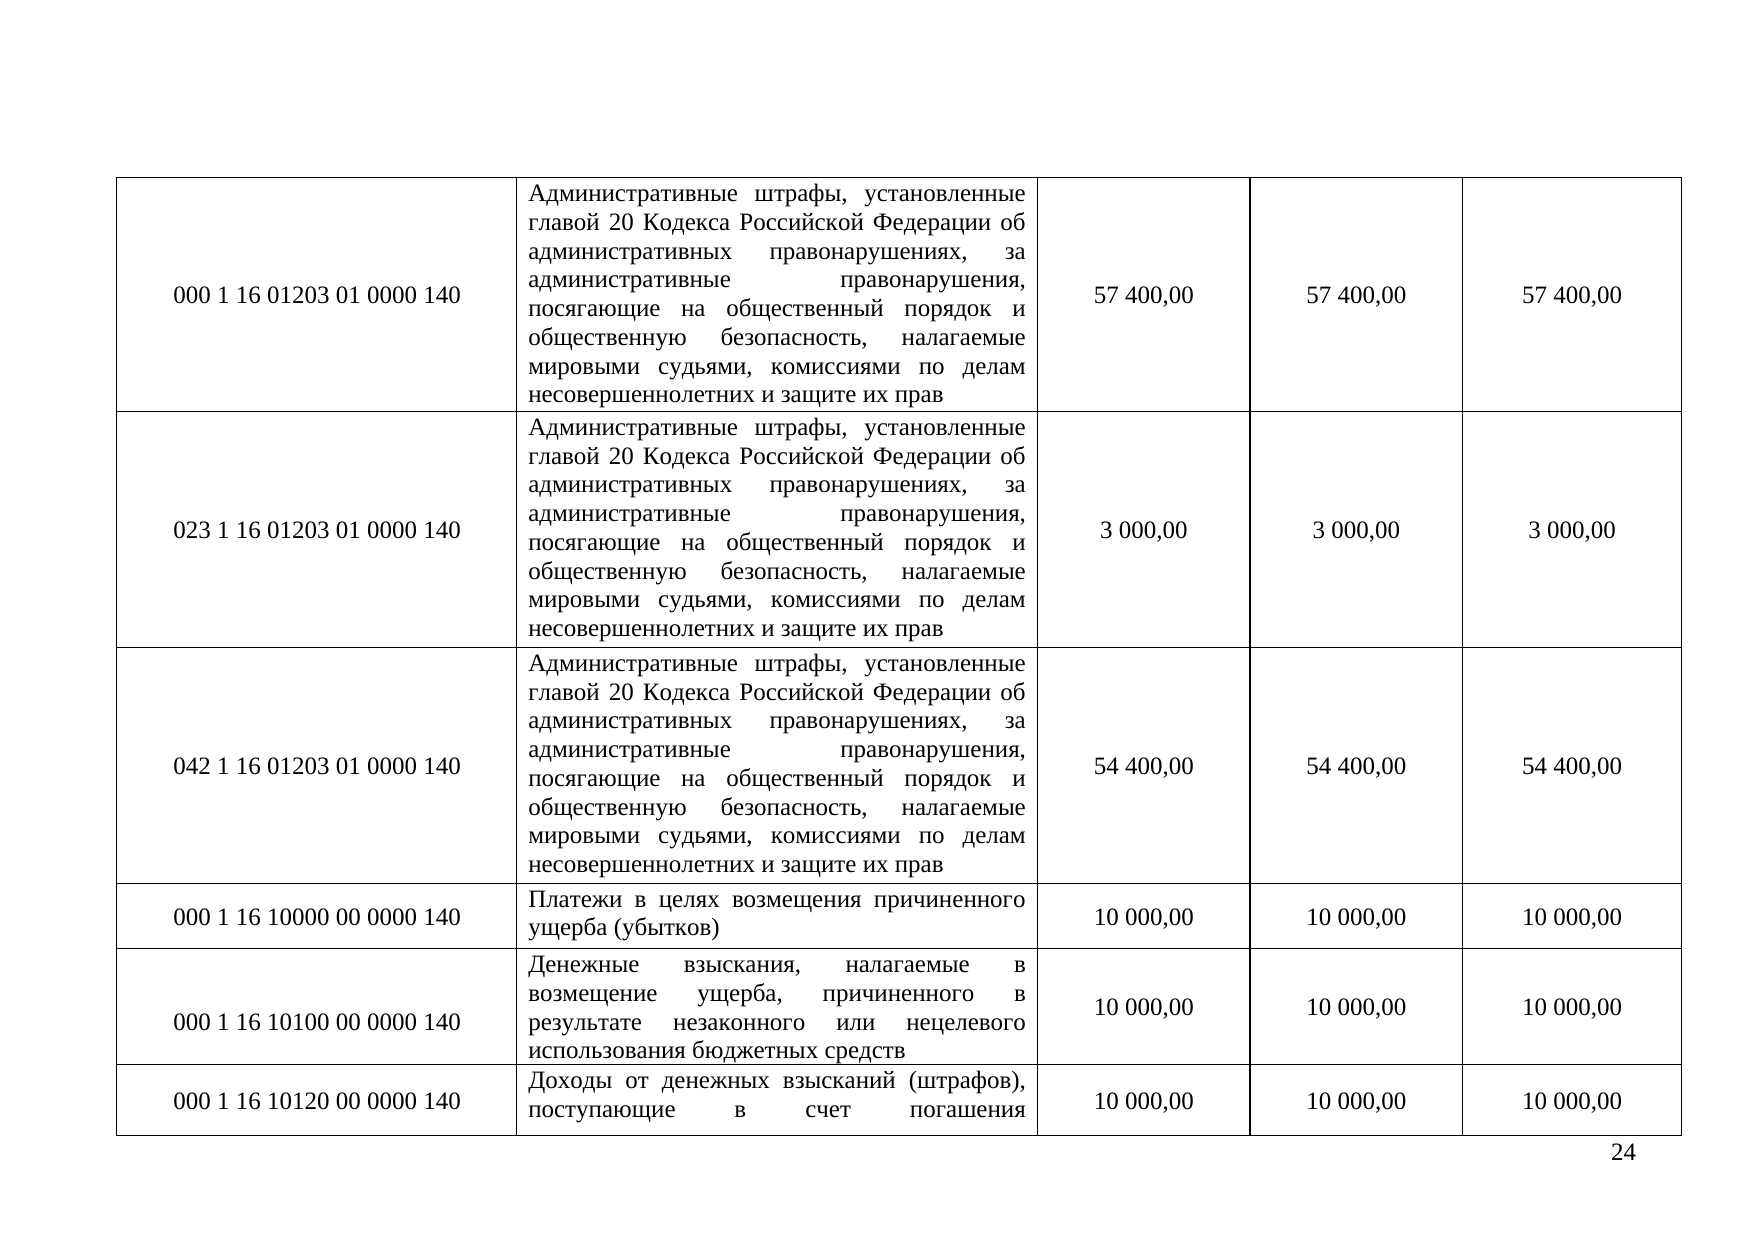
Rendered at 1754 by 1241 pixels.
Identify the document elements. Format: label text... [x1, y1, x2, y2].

table_cell Административные штрафы, установленные главой 20 Кодекса Российской Федерации об административных правонарушениях, за административные правонарушения, посягающие на общественный порядок и общественную безопасность, налагаемые мировыми судьями, комиссиями по делам несовершеннолетних и защите их прав [517, 648, 1037, 883]
table_cell 54 400,00 [1038, 648, 1249, 883]
table_cell 023 1 16 01203 01 0000 140 [117, 412, 516, 647]
table_cell 3 000,00 [1038, 412, 1249, 647]
table_cell 10 000,00 [1038, 949, 1249, 1064]
table_cell 10 000,00 [1463, 1065, 1681, 1135]
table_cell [117, 1065, 516, 1135]
table_cell 10 000,00 [1038, 884, 1249, 948]
table_cell 57 400,00 [1463, 178, 1681, 411]
table_cell 3 000,00 [1463, 412, 1681, 647]
table_cell 042 1 16 01203 01 0000 140 [117, 648, 516, 883]
table_cell 10 000,00 [1251, 949, 1462, 1064]
table_cell 57 400,00 [1251, 178, 1462, 411]
table_cell Денежные взыскания, налагаемые в возмещение ущерба, причиненного в результате незаконного или нецелевого использования бюджетных средств [517, 949, 1037, 1064]
table_cell 10 000,00 [1038, 1065, 1249, 1135]
table_cell Административные штрафы, установленные главой 20 Кодекса Российской Федерации об административных правонарушениях, за административные правонарушения, посягающие на общественный порядок и общественную безопасность, налагаемые мировыми судьями, комиссиями по делам несовершеннолетних и защите их прав [517, 412, 1037, 647]
table_cell 000 1 16 01203 01 0000 140 [117, 178, 516, 411]
table_cell 54 400,00 [1251, 648, 1462, 883]
table_cell 10 000,00 [1463, 884, 1681, 948]
table_cell Платежи в целях возмещения причиненного ущерба (убытков) [517, 884, 1037, 948]
table_cell 000 1 16 10100 00 0000 140 [117, 949, 516, 1064]
table_cell 10 000,00 [1251, 1065, 1462, 1135]
table_cell 000 1 16 10000 00 0000 140 [117, 884, 516, 948]
table_cell 57 400,00 [1038, 178, 1249, 411]
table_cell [517, 1065, 1037, 1135]
table_cell 10 000,00 [1251, 884, 1462, 948]
table_cell 54 400,00 [1463, 648, 1681, 883]
table_cell 10 000,00 [1463, 949, 1681, 1064]
table_cell 3 000,00 [1251, 412, 1462, 647]
table_cell Административные штрафы, установленные главой 20 Кодекса Российской Федерации об административных правонарушениях, за административные правонарушения, посягающие на общественный порядок и общественную безопасность, налагаемые мировыми судьями, комиссиями по делам несовершеннолетних и защите их прав [517, 178, 1037, 411]
